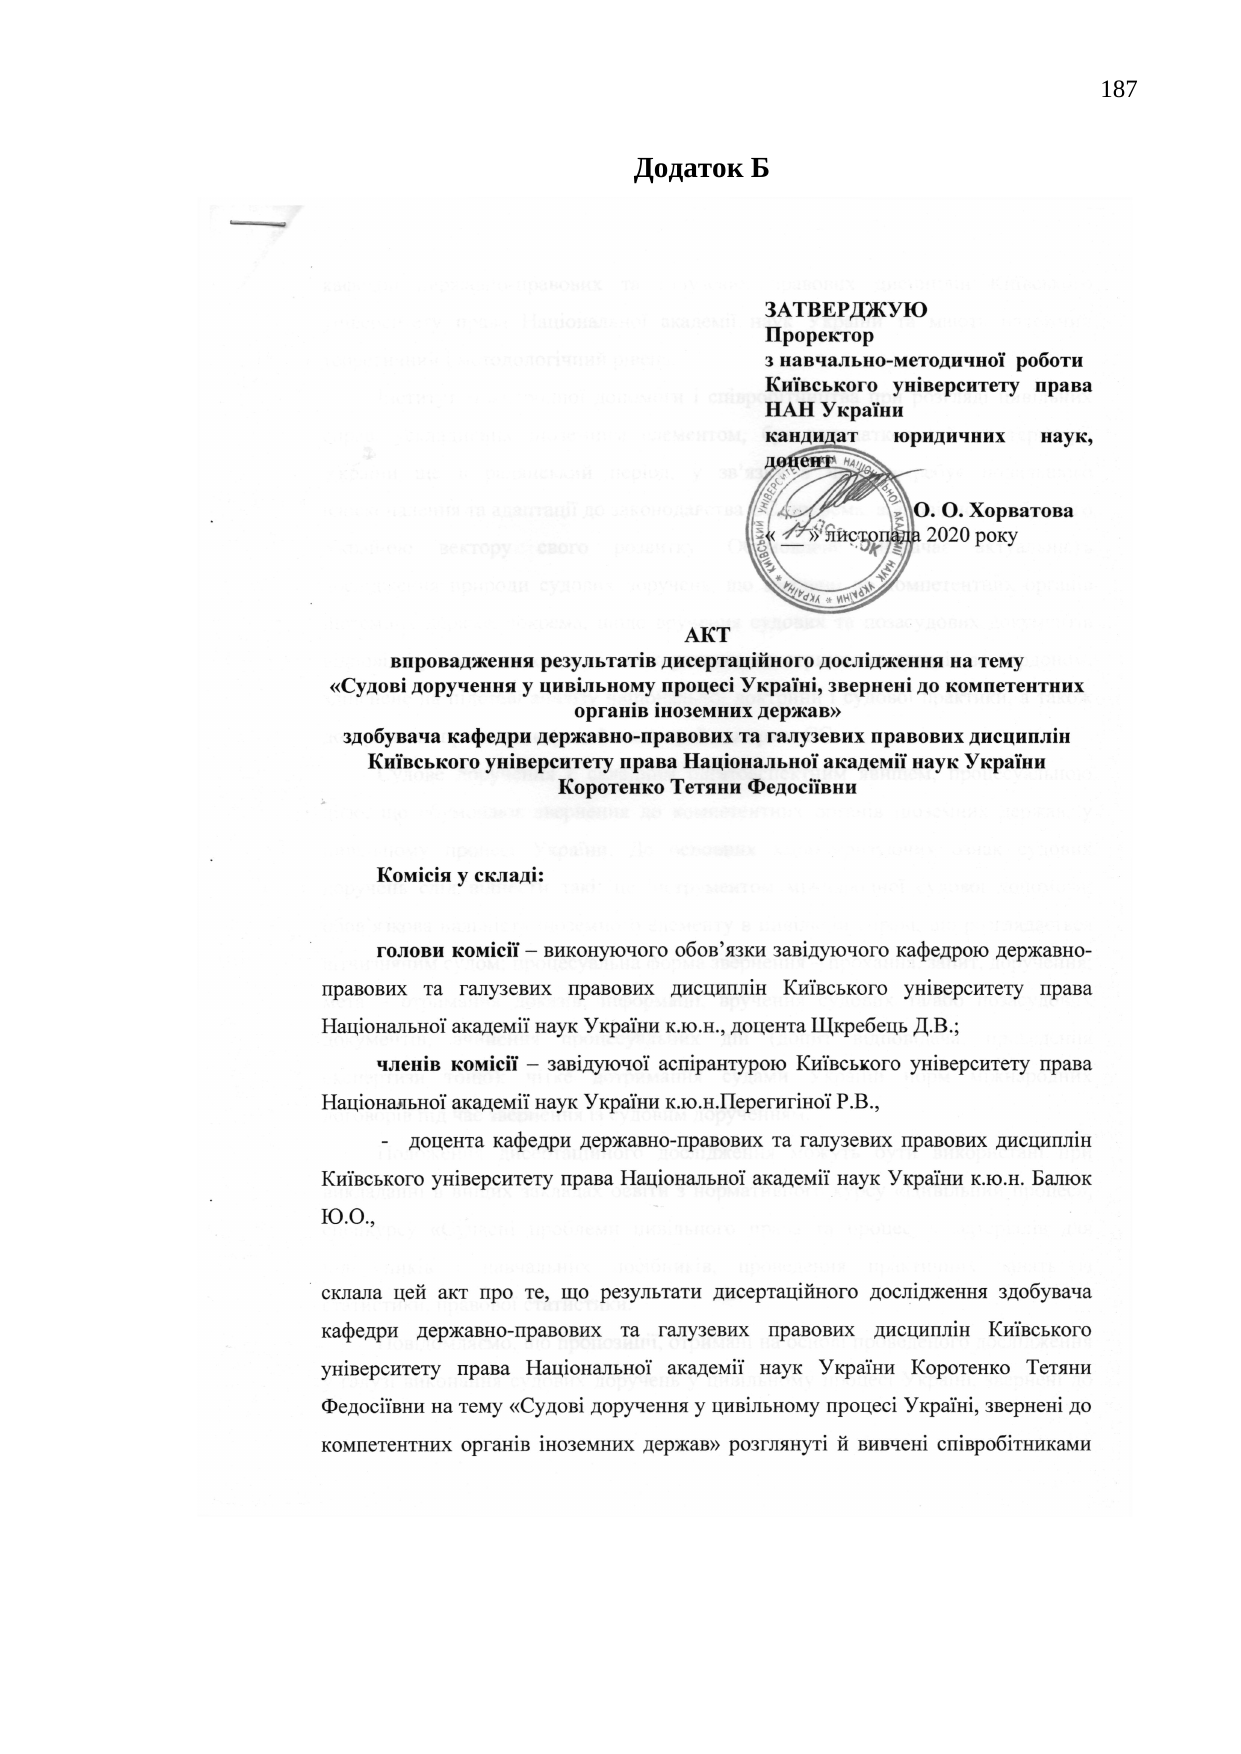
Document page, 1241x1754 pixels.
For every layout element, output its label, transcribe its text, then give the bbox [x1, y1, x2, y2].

picture [197, 197, 1133, 1517]
